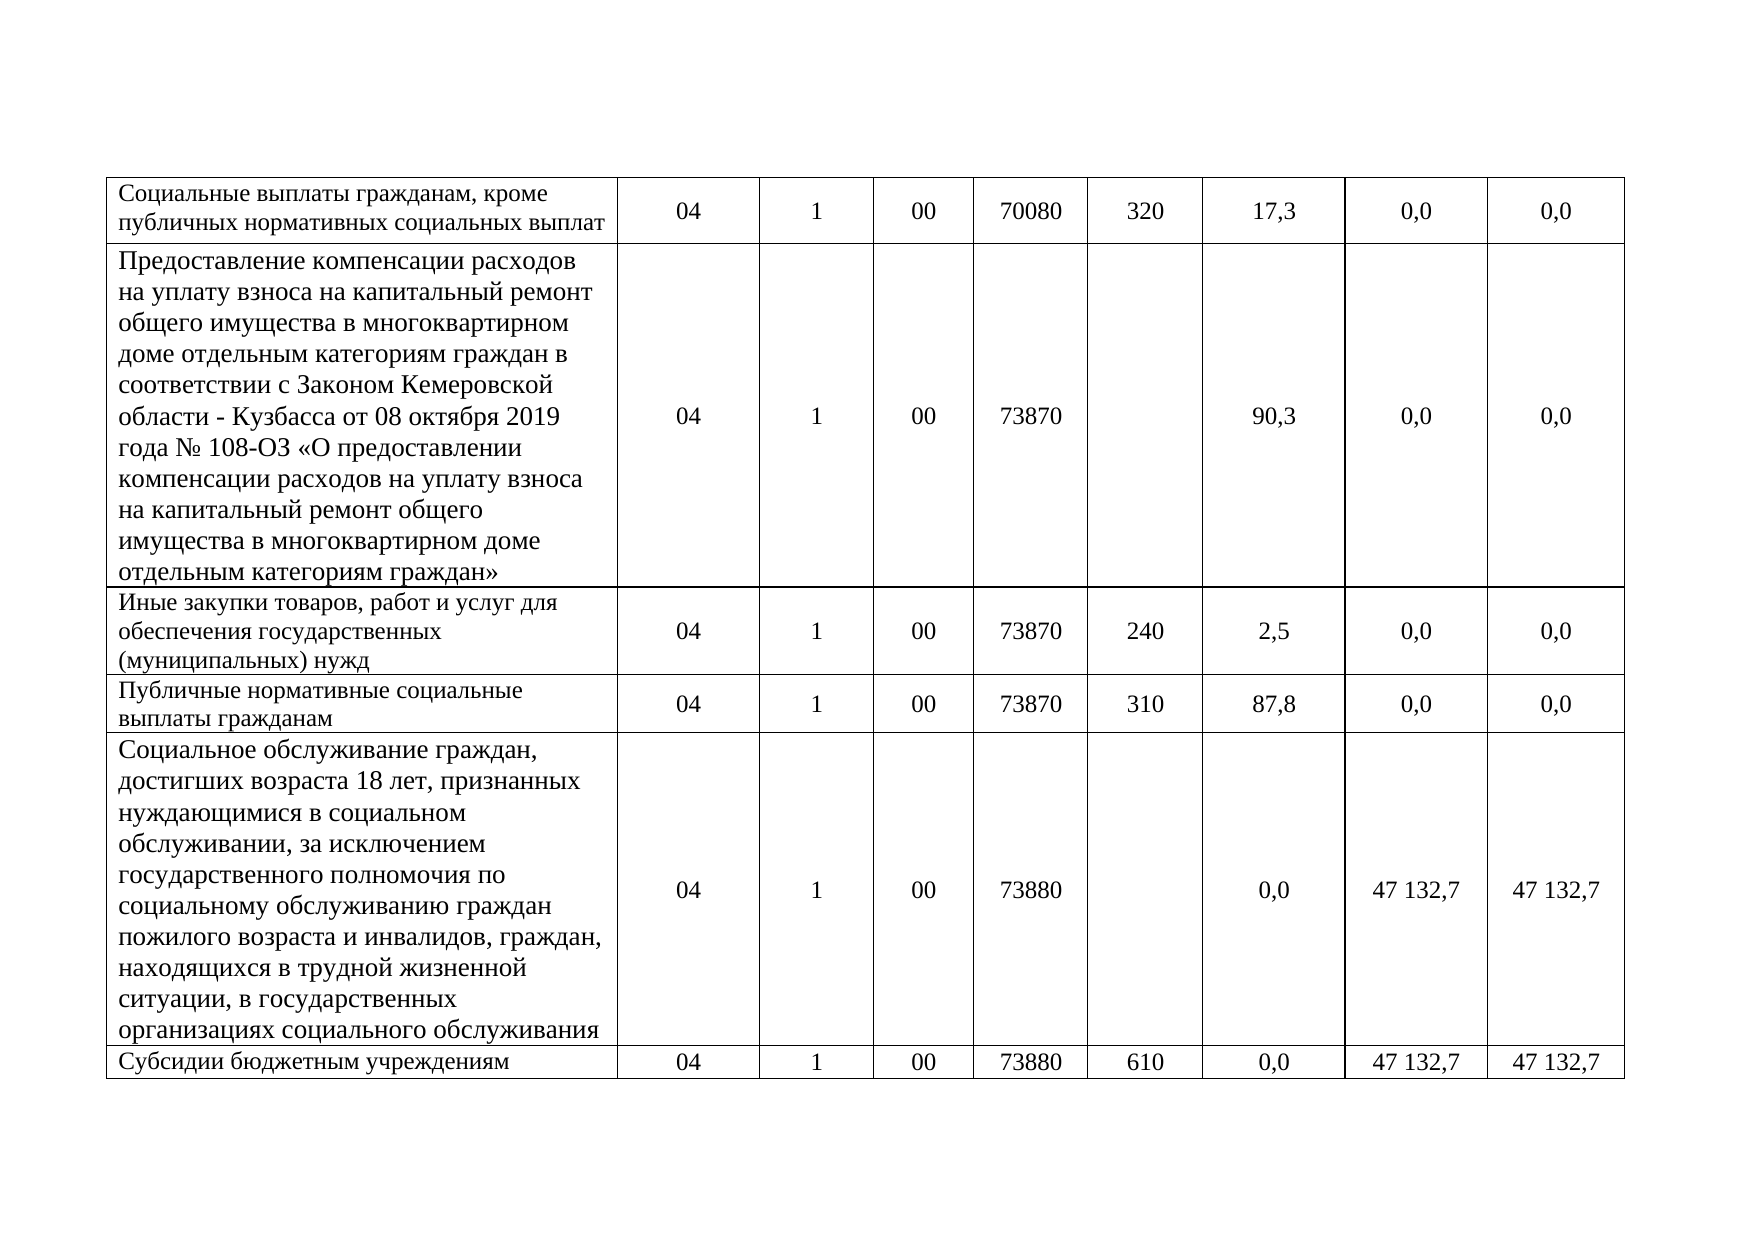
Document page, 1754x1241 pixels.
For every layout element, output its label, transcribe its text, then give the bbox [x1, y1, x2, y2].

table_cell Публичные нормативные социальные выплаты гражданам [107, 675, 617, 732]
table_cell 73870 [974, 675, 1087, 732]
table_cell 310 [1088, 675, 1202, 732]
table_cell 0,0 [1203, 1046, 1344, 1078]
table_cell 0,0 [1488, 178, 1624, 243]
table_cell 0,0 [1346, 588, 1487, 674]
table_cell 1 [760, 1046, 873, 1078]
table_cell 04 [618, 588, 759, 674]
table_cell 00 [874, 588, 973, 674]
table_cell 04 [618, 733, 759, 1045]
table_cell 00 [874, 733, 973, 1045]
table_cell [1088, 733, 1202, 1045]
table_cell 73880 [974, 1046, 1087, 1078]
table_cell 0,0 [1488, 675, 1624, 732]
table_cell 00 [874, 178, 973, 243]
table_cell 1 [760, 588, 873, 674]
table_cell 320 [1088, 178, 1202, 243]
table_cell 0,0 [1346, 178, 1487, 243]
table_cell 47 132,7 [1488, 1046, 1624, 1078]
table_cell 04 [618, 178, 759, 243]
table_cell 610 [1088, 1046, 1202, 1078]
table_cell Иные закупки товаров, работ и услуг для обеспечения государственных (муниципальных) нужд [107, 588, 617, 674]
table_cell 73870 [974, 244, 1087, 586]
table_cell Предоставление компенсации расходов на уплату взноса на капитальный ремонт общего имущества в многоквартирном доме отдельным категориям граждан в соответствии с Законом Кемеровской области - Кузбасса от 08 октября 2019 года № 108-ОЗ «О предоставлении компенсации расходов на уплату взноса на капитальный ремонт общего имущества в многоквартирном доме отдельным категориям граждан» [107, 244, 617, 586]
table_cell 70080 [974, 178, 1087, 243]
table_cell 0,0 [1488, 588, 1624, 674]
table_cell 47 132,7 [1488, 733, 1624, 1045]
table_cell 0,0 [1488, 244, 1624, 586]
table_cell Субсидии бюджетным учреждениям [107, 1046, 617, 1078]
table_cell 04 [618, 1046, 759, 1078]
table_cell 1 [760, 675, 873, 732]
table_cell 2,5 [1203, 588, 1344, 674]
table_cell 47 132,7 [1346, 1046, 1487, 1078]
table_cell 240 [1088, 588, 1202, 674]
table_cell 73880 [974, 733, 1087, 1045]
table_cell 04 [618, 244, 759, 586]
table_cell 73870 [974, 588, 1087, 674]
table_cell 90,3 [1203, 244, 1344, 586]
table_cell Социальное обслуживание граждан, достигших возраста 18 лет, признанных нуждающимися в социальном обслуживании, за исключением государственного полномочия по социальному обслуживанию граждан пожилого возраста и инвалидов, граждан, находящихся в трудной жизненной ситуации, в государственных организациях социального обслуживания [107, 733, 617, 1045]
table_cell 00 [874, 1046, 973, 1078]
table_cell Социальные выплаты гражданам, кроме публичных нормативных социальных выплат [107, 178, 617, 243]
table_cell 1 [760, 733, 873, 1045]
table_cell 0,0 [1346, 675, 1487, 732]
table_cell 47 132,7 [1346, 733, 1487, 1045]
table_cell 1 [760, 178, 873, 243]
table_cell 87,8 [1203, 675, 1344, 732]
table_cell 17,3 [1203, 178, 1344, 243]
table_cell 0,0 [1346, 244, 1487, 586]
table_cell 0,0 [1203, 733, 1344, 1045]
table_cell 04 [618, 675, 759, 732]
table_cell [1088, 244, 1202, 586]
table_cell 00 [874, 675, 973, 732]
table_cell 00 [874, 244, 973, 586]
table_cell 1 [760, 244, 873, 586]
